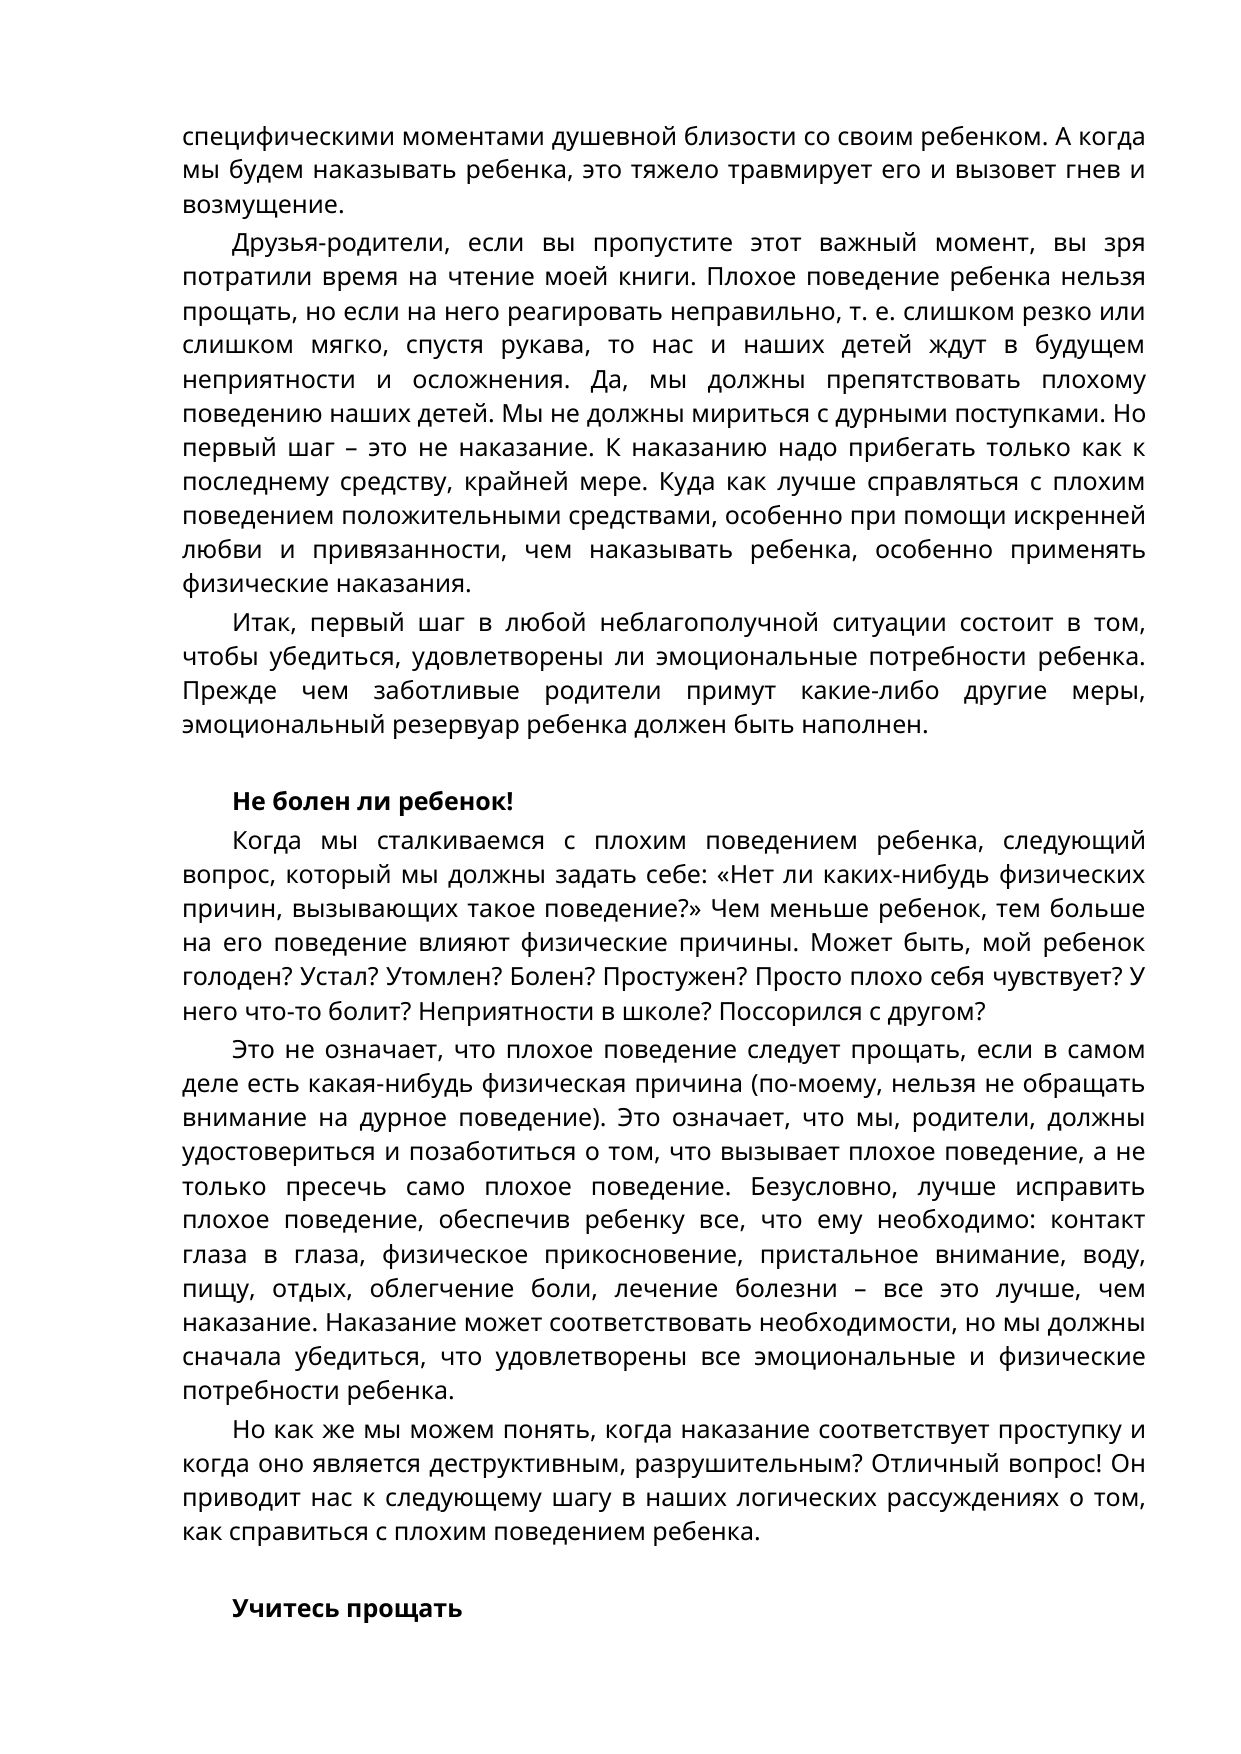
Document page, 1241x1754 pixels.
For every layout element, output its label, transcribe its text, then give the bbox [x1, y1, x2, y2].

text Не болен ли ребенок! [182, 784, 1147, 818]
text Учитесь прощать [182, 1591, 1147, 1625]
text Когда мы сталкиваемся с плохим поведением ребенка, следующий вопрос, который мы должны задать себе: «Нет ли каких-нибудь физических причин, вызывающих такое поведение?» Чем меньше ребенок, тем больше на его поведение влияют физические причины. Может быть, мой ребенок голоден? Устал? Утомлен? Болен? Простужен? Просто плохо себя чувствует? У него что-то болит? Неприятности в школе? Поссорился с другом? [182, 823, 1147, 1027]
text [182, 118, 1147, 220]
text Это не означает, что плохое поведение следует прощать, если в самом деле есть какая-нибудь физическая причина (по-моему, нельзя не обращать внимание на дурное поведение). Это означает, что мы, родители, должны удостовериться и позаботиться о том, что вызывает плохое поведение, а не только пресечь само плохое поведение. Безусловно, лучше исправить плохое поведение, обеспечив ребенку все, что ему необходимо: контакт глаза в глаза, физическое прикосновение, пристальное внимание, воду, пищу, отдых, облегчение боли, лечение болезни – все это лучше, чем наказание. Наказание может соответствовать необходимости, но мы должны сначала убедиться, что удовлетворены все эмоциональные и физические потребности ребенка. [182, 1032, 1147, 1407]
text Но как же мы можем понять, когда наказание соответствует проступку и когда оно является деструктивным, разрушительным? Отличный вопрос! Он приводит нас к следующему шагу в наших логических рассуждениях о том, как справиться с плохим поведением ребенка. [182, 1411, 1147, 1547]
text Итак, первый шаг в любой неблагополучной ситуации состоит в том, чтобы убедиться, удовлетворены ли эмоциональные потребности ребенка. Прежде чем заботливые родители примут какие-либо другие меры, эмоциональный резервуар ребенка должен быть наполнен. [182, 604, 1147, 741]
text Друзья-родители, если вы пропустите этот важный момент, вы зря потратили время на чтение моей книги. Плохое поведение ребенка нельзя прощать, но если на него реагировать неправильно, т. е. слишком резко или слишком мягко, спустя рукава, то нас и наших детей ждут в будущем неприятности и осложнения. Да, мы должны препятствовать плохому поведению наших детей. Мы не должны мириться с дурными поступками. Но первый шаг – это не наказание. К наказанию надо прибегать только как к последнему средству, крайней мере. Куда как лучше справляться с плохим поведением положительными средствами, особенно при помощи искренней любви и привязанности, чем наказывать ребенка, особенно применять физические наказания. [182, 225, 1147, 600]
